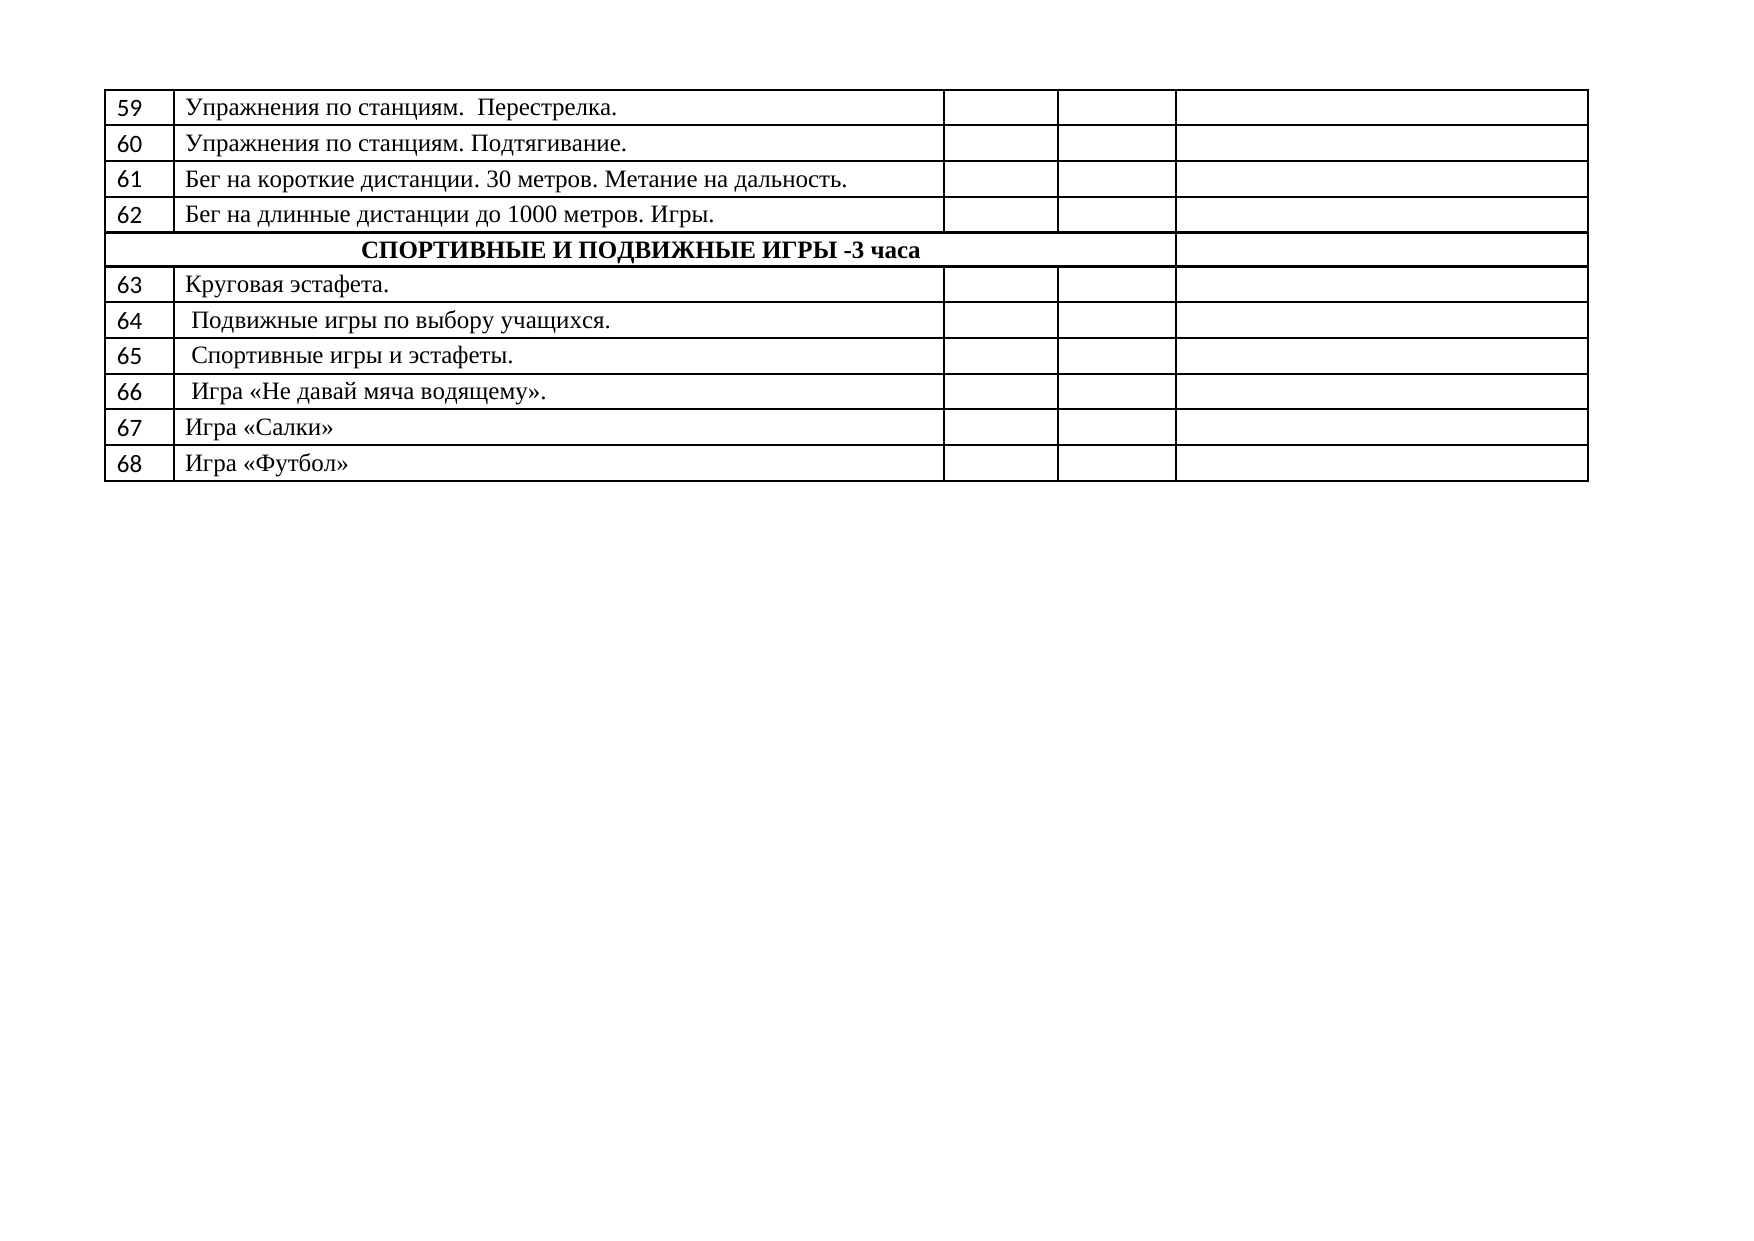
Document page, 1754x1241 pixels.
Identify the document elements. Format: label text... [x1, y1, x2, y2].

table_cell [1177, 91, 1587, 124]
table_cell Упражнения по станциям. Перестрелка. [175, 91, 943, 124]
table_cell Игра «Не давай мяча водящему». [175, 375, 943, 408]
table_cell Бег на длинные дистанции до 1000 метров. Игры. [175, 198, 943, 231]
table_cell [1059, 198, 1175, 231]
table_cell [1059, 162, 1175, 196]
table_cell [945, 162, 1057, 196]
table_cell [1177, 410, 1587, 444]
table_cell СПОРТИВНЫЕ И ПОДВИЖНЫЕ ИГРЫ -3 часа [106, 234, 1175, 265]
table_cell [1177, 303, 1587, 337]
table_cell [1059, 268, 1175, 301]
table_cell 68 [106, 446, 173, 480]
table_cell [1177, 268, 1587, 301]
table_cell [945, 198, 1057, 231]
table_cell 65 [106, 339, 173, 373]
table_cell Упражнения по станциям. Подтягивание. [175, 126, 943, 160]
table_cell [945, 126, 1057, 160]
table_cell [945, 91, 1057, 124]
table_cell [945, 410, 1057, 444]
table_cell [1177, 162, 1587, 196]
table_cell Игра «Салки» [175, 410, 943, 444]
table_cell [1177, 198, 1587, 231]
table_cell 67 [106, 410, 173, 444]
table_cell [945, 303, 1057, 337]
table_cell [945, 446, 1057, 480]
table_cell [945, 375, 1057, 408]
table_cell [1059, 91, 1175, 124]
table_cell [945, 268, 1057, 301]
table_cell Спортивные игры и эстафеты. [175, 339, 943, 373]
table_cell [1059, 303, 1175, 337]
table_cell 66 [106, 375, 173, 408]
table_cell [1059, 126, 1175, 160]
table_cell 59 [106, 91, 173, 124]
table_cell [1059, 375, 1175, 408]
table_cell [1177, 234, 1587, 265]
table_cell 62 [106, 198, 173, 231]
table_cell Бег на короткие дистанции. 30 метров. Метание на дальность. [175, 162, 943, 196]
table_cell 63 [106, 268, 173, 301]
table_cell [1059, 446, 1175, 480]
table_cell [1177, 375, 1587, 408]
table_cell [1177, 339, 1587, 373]
table_cell [945, 339, 1057, 373]
table_cell [1059, 339, 1175, 373]
table_cell Подвижные игры по выбору учащихся. [175, 303, 943, 337]
table_cell [1059, 410, 1175, 444]
table_cell [1177, 126, 1587, 160]
table_cell 61 [106, 162, 173, 196]
table_cell Круговая эстафета. [175, 268, 943, 301]
table_cell [1177, 446, 1587, 480]
table_cell 60 [106, 126, 173, 160]
table_cell 64 [106, 303, 173, 337]
table_cell Игра «Футбол» [175, 446, 943, 480]
